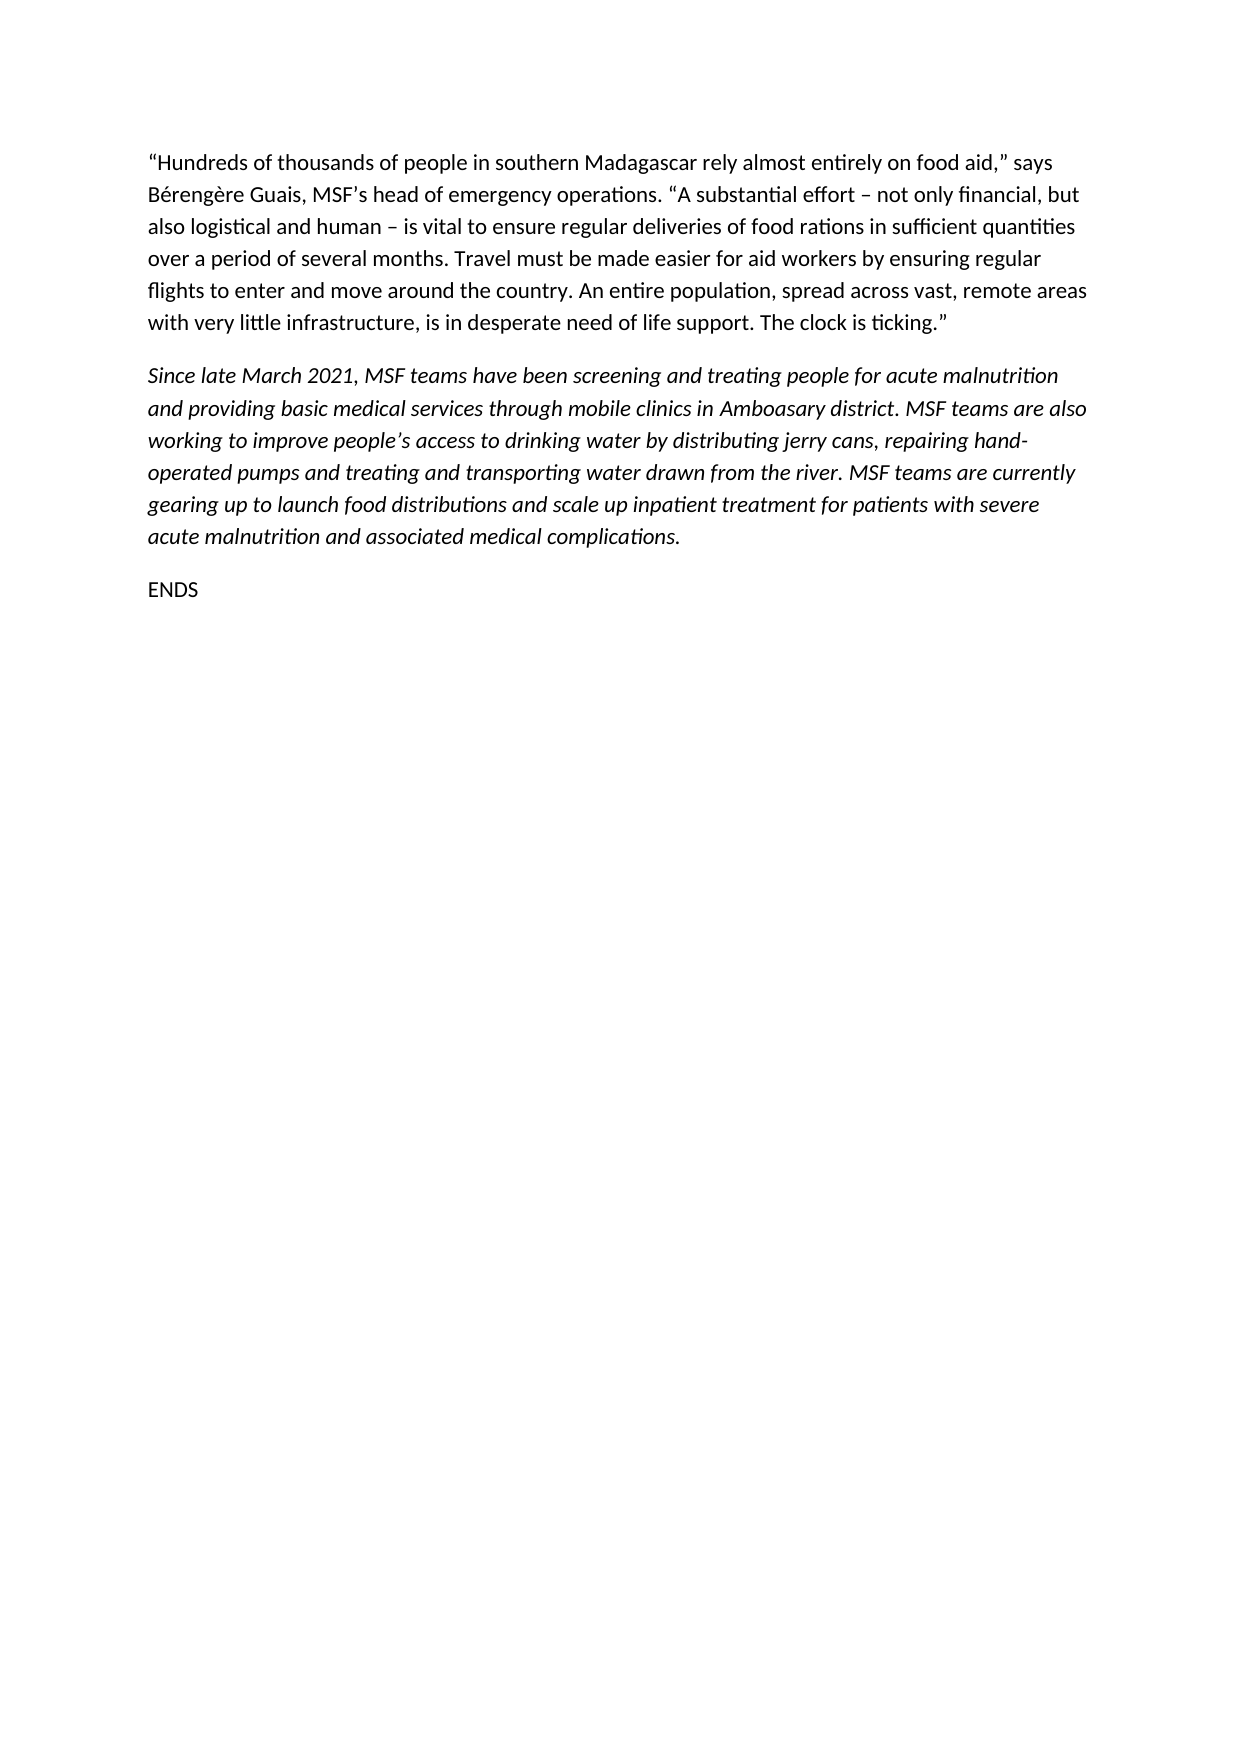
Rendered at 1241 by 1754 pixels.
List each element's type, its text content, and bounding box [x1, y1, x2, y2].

text ENDS [148, 576, 1093, 603]
text Since late March 2021, MSF teams have been screening and treating people for acute malnutrition and providing basic medical services through mobile clinics in Amboasary district. MSF teams are also working to improve people’s access to drinking water by distributing jerry cans, repairing hand-operated pumps and treating and transporting water drawn from the river. MSF teams are currently gearing up to launch food distributions and scale up inpatient treatment for patients with severe acute malnutrition and associated medical complications. [148, 362, 1093, 551]
text “Hundreds of thousands of people in southern Madagascar rely almost entirely on food aid,” says Bérengère Guais, MSF’s head of emergency operations. “A substantial effort – not only financial, but also logistical and human – is vital to ensure regular deliveries of food rations in sufficient quantities over a period of several months. Travel must be made easier for aid workers by ensuring regular flights to enter and move around the country. An entire population, spread across vast, remote areas with very little infrastructure, is in desperate need of life support. The clock is ticking.” [148, 148, 1093, 337]
